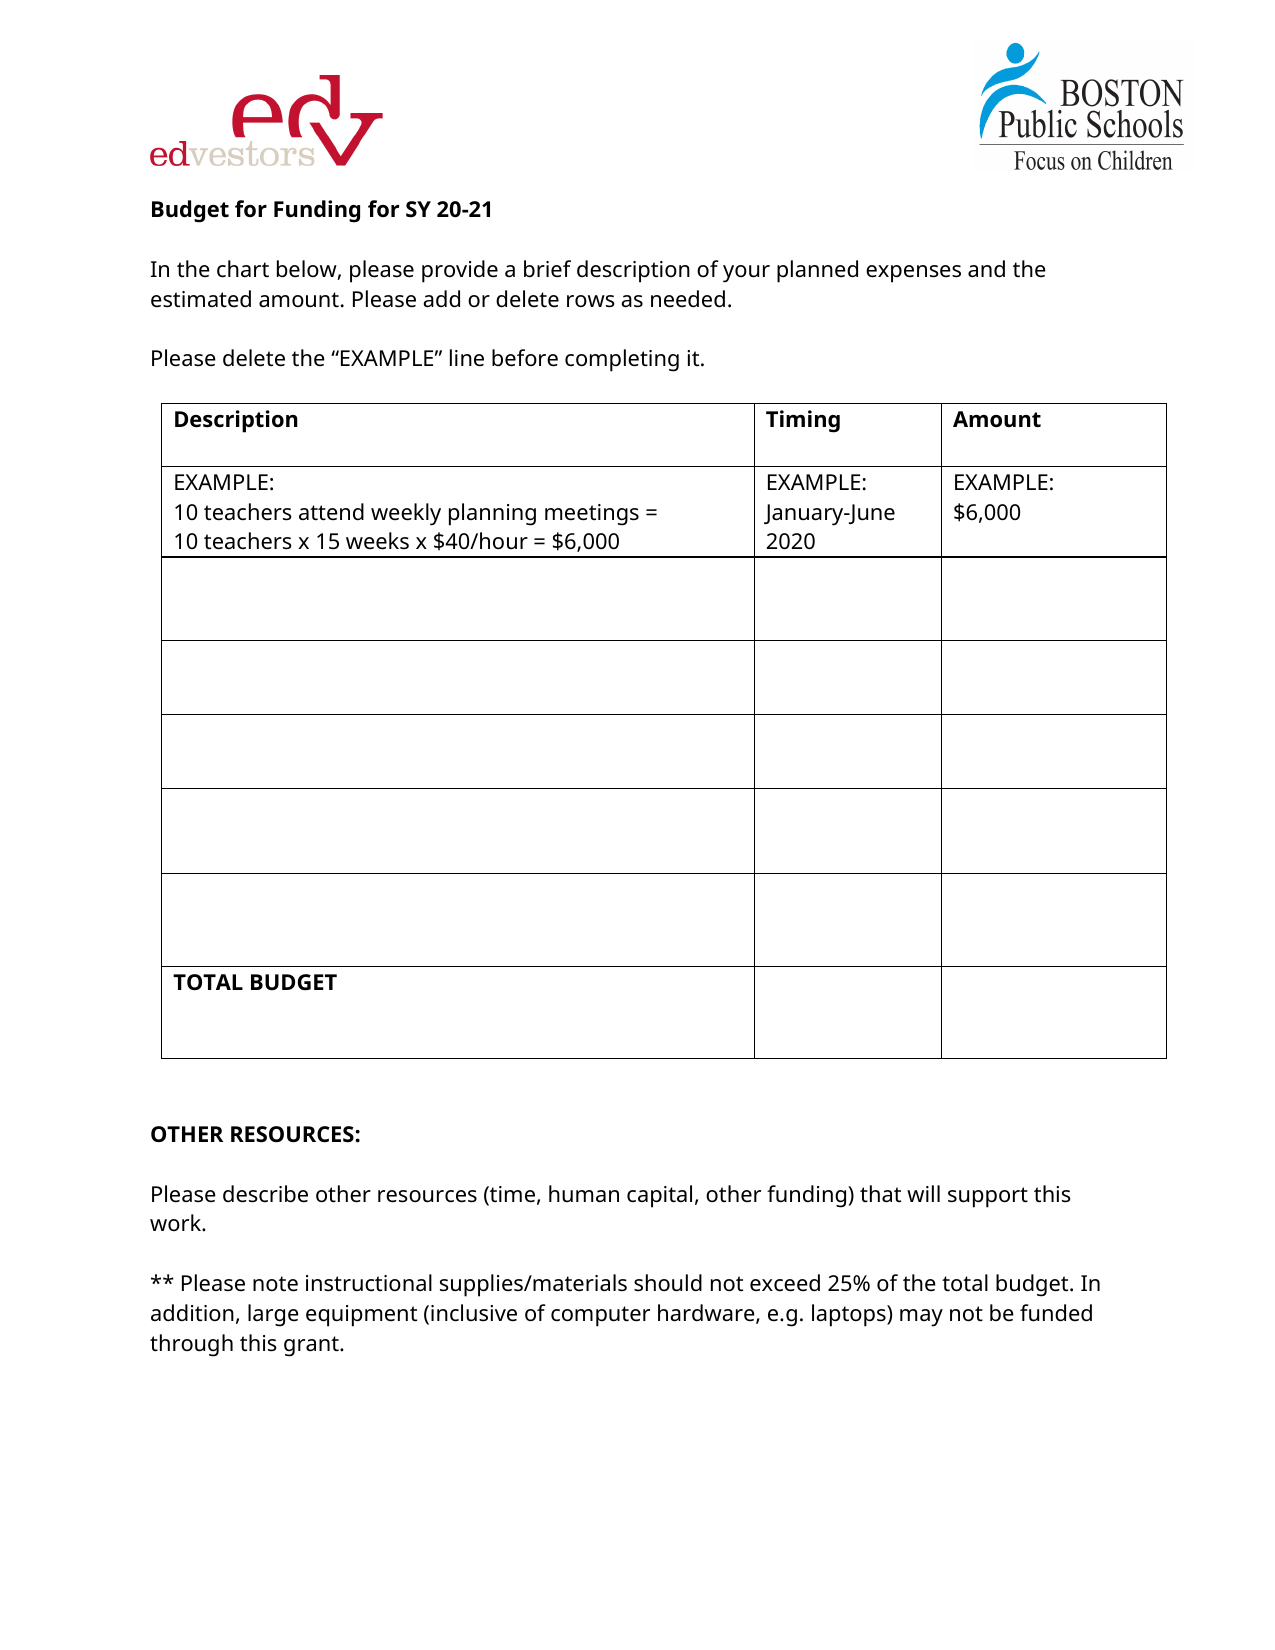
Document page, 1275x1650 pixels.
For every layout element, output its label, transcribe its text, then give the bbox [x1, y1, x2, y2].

table_cell [942, 789, 1166, 873]
table_cell [755, 641, 941, 714]
text ** Please note instructional supplies/materials should not exceed 25% of the total budget. In addition, large equipment (inclusive of computer hardware, e.g. laptops) may not be funded through this grant. [150, 1268, 1125, 1357]
picture [150, 75, 383, 166]
table_cell [162, 558, 754, 640]
table_cell [942, 967, 1166, 1058]
table_cell [755, 874, 941, 966]
table_cell [162, 874, 754, 966]
table_header Amount [942, 404, 1166, 466]
table_cell [755, 967, 941, 1058]
text OTHER RESOURCES: [150, 1119, 1125, 1149]
table_cell [755, 789, 941, 873]
table_cell [755, 558, 941, 640]
table_cell [942, 558, 1166, 640]
text Please delete the “EXAMPLE” line before completing it. [150, 343, 1125, 373]
table_cell [162, 641, 754, 714]
text Budget for Funding for SY 20-21 [150, 194, 1125, 224]
text In the chart below, please provide a brief description of your planned expenses and the estimated amount. Please add or delete rows as needed. [150, 254, 1125, 313]
table_cell EXAMPLE: $6,000 [942, 467, 1166, 556]
table_cell [755, 715, 941, 788]
table_cell [942, 641, 1166, 714]
table_cell TOTAL BUDGET [162, 967, 754, 1058]
table_cell [162, 789, 754, 873]
table_header Description [162, 404, 754, 466]
table_cell EXAMPLE: January-June 2020 [755, 467, 941, 556]
table_cell [942, 874, 1166, 966]
table_cell [942, 715, 1166, 788]
table_cell [162, 715, 754, 788]
table_header Timing [755, 404, 941, 466]
table_cell EXAMPLE: 10 teachers attend weekly planning meetings = 10 teachers x 15 weeks x $40/hour = $6,000 [162, 467, 754, 556]
picture [973, 39, 1196, 171]
text Please describe other resources (time, human capital, other funding) that will support this work. [150, 1178, 1125, 1238]
